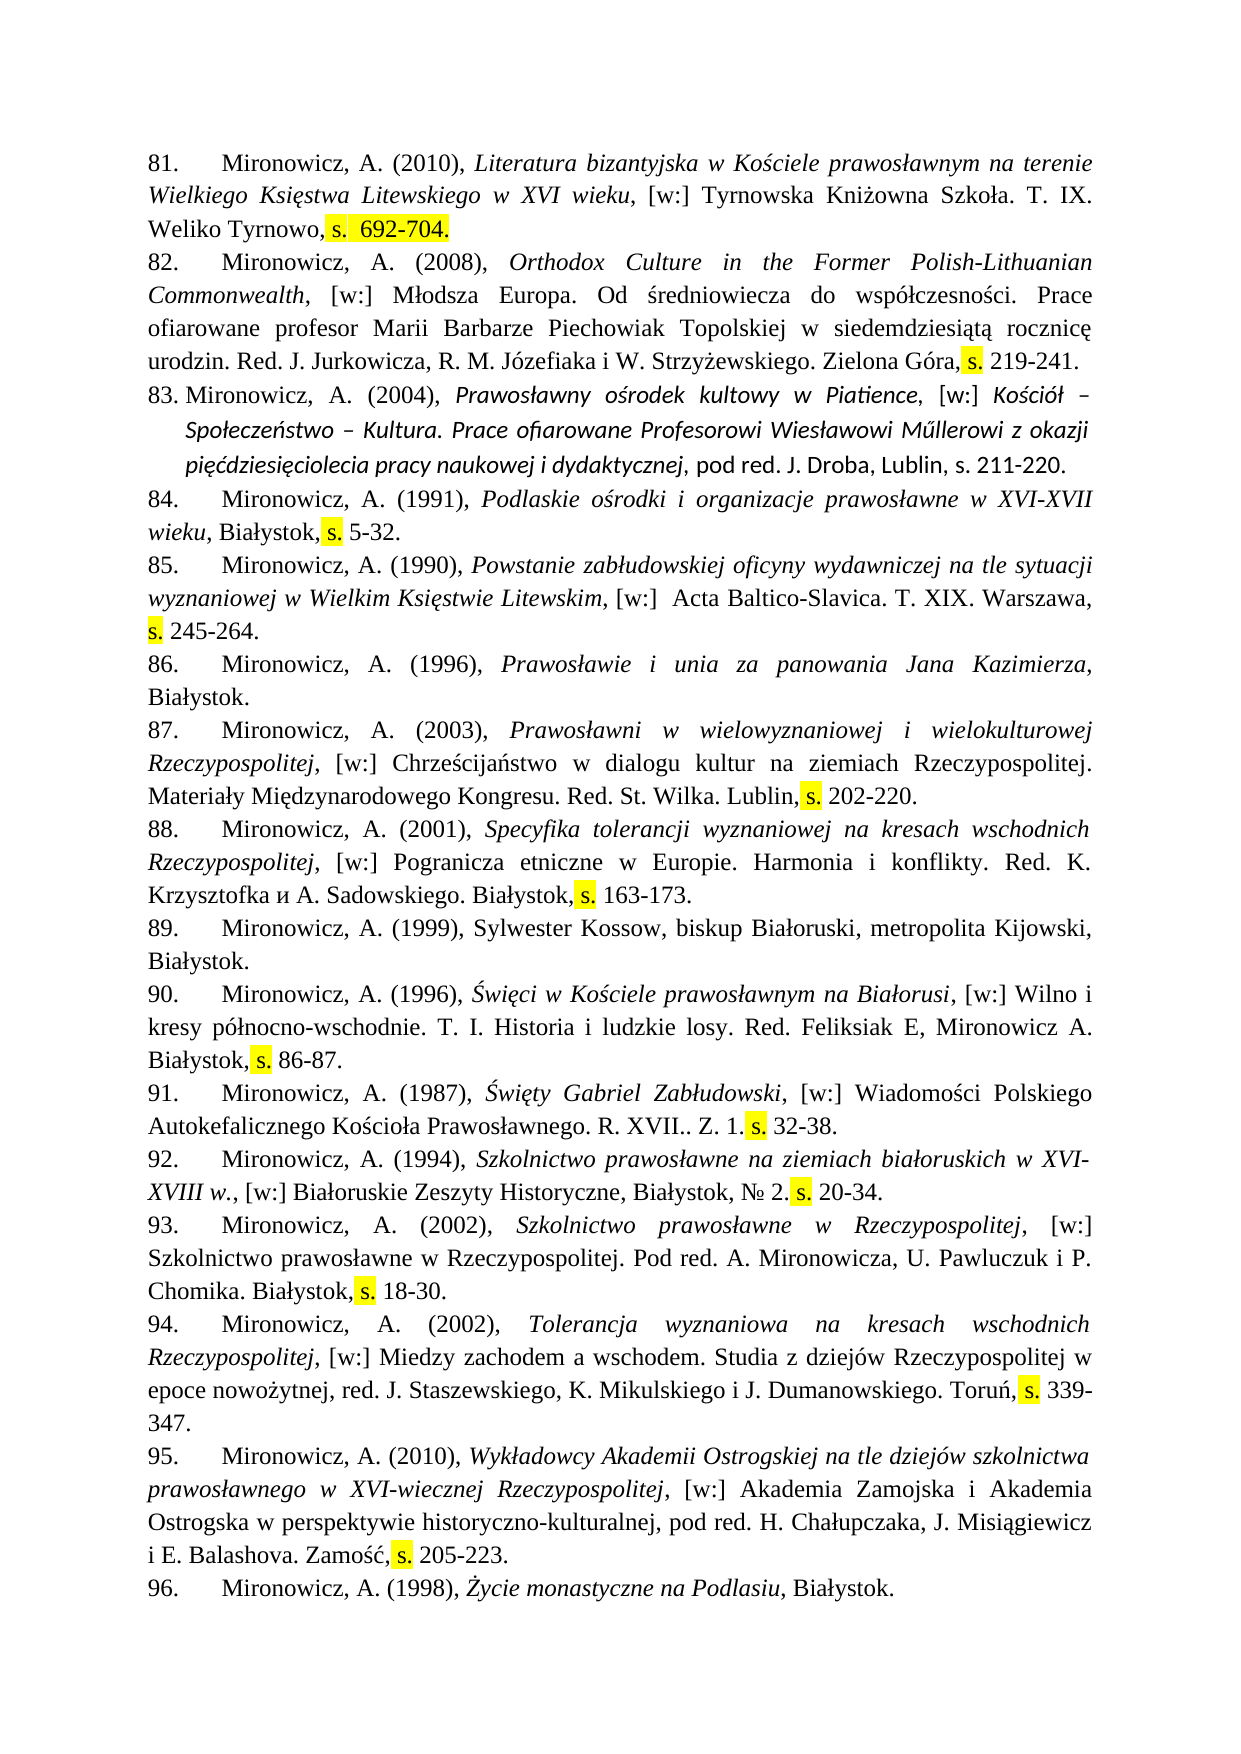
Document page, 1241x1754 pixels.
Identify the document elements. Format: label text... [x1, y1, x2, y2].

list Mironowicz, А. (2001), Specyfika tolerancji wyznaniowej na kresach wschodnich Rzeczypospolitej, [w:] Pogranicza etniczne w Europie. Harmonia i konflikty. Red. K. Krzysztofka и A. Sadowskiego. Białystok, s. 163-173. [148, 814, 1093, 909]
list Mironowicz, А. (2003), Prawosławni w wielowyznaniowej i wielokulturowej Rzeczypospolitej, [w:] Chrześcijaństwo w dialogu kultur na ziemiach Rzeczypospolitej. Materiały Międzynarodowego Kongresu. Red. St. Wilkа. Lublin, s. 202-220. [148, 715, 1093, 810]
list Mironowicz, А. (1994), Szkolnictwo prawosławne na ziemiach białoruskich w XVI-XVIII w., [w:] Białoruskie Zeszyty Historyczne, Białystok, № 2. s. 20-34. [148, 1144, 1093, 1206]
list Mironowicz, А. (2008), Orthodox Culture in the Former Polish-Lithuanian Commonwealth, [w:] Młodsza Europa. Od średniowiecza do współczesności. Prace ofiarowane profesor Marii Barbarze Piechowiak Topolskiej w siedemdziesiątą rocznicę urodzin. Red. J. Jurkowicza, R. M. Józefiaka i W. Strzyżewskiego. Zielona Góra, s. 219-241. [148, 247, 1093, 374]
list Mironowicz, А. (1998), Życie monastyczne na Podlasiu, Białystok. [148, 1573, 1093, 1602]
list Mironowicz, А. (2010), Wykładowcy Akademii Ostrogskiej na tle dziejów szkolnictwa prawosławnego w XVI-wiecznej Rzeczypospolitej, [w:] Akademia Zamojska i Akademia Ostrogska w perspektywie historyczno-kulturalnej, pod red. H. Chałupczaka, J. Misiągiewicz i E. Balashova. Zamość, s. 205-223. [148, 1441, 1093, 1569]
list Mironowicz, А. (2010), Literatura bizantyjska w Kościele prawosławnym na terenie Wielkiego Księstwa Litewskiego w XVI wieku, [w:] Tyrnowska Kniżowna Szkoła. Т. IX. Weliko Tyrnowo, s. 692-704. [148, 148, 1093, 242]
list Mironowicz, А. (2004), Prawosławny ośrodek kultowy w Piatience, [w:] Kościół – Społeczeństwo – Kultura. Prace ofiarowane Profesorowi Wiesławowi Műllerowi z okazji pięćdziesięciolecia pracy naukowej i dydaktycznej, pod red. J. Droba, Lublin, s. 211-220. [148, 379, 1093, 479]
list Mironowicz, А. (2002), Szkolnictwo prawosławne w Rzeczypospolitej, [w:] Szkolnictwo prawosławne w Rzeczypospolitej. Pod red. A. Mironowicza, U. Pawluczuk i P. Chomika. Białystok, s. 18-30. [148, 1210, 1093, 1305]
list Mironowicz, А. (2002), Tolerancja wyznaniowa na kresach wschodnich Rzeczypospolitej, [w:] Miedzy zachodem a wschodem. Studia z dziejów Rzeczypospolitej w epoce nowożytnej, red. J. Staszewskiego, K. Mikulskiego i J. Dumanowskiego. Toruń, s. 339-347. [148, 1309, 1093, 1437]
list Mironowicz, А. (1996), Prawosławie i unia za panowania Jana Kazimierzа, Białystok. [148, 649, 1093, 711]
list Mironowicz, А. (1999), Sylwester Kossow, biskup Białoruski, metropolita Kijowski, Białystok. [148, 913, 1093, 975]
list Mironowicz, А. (1996), Święci w Kościele prawosławnym na Białorusi, [w:] Wilno i kresy północno-wschodnie. Т. I. Historia i ludzkie losy. Red. Feliksiak Е, Mironowicz А. Białystok, s. 86-87. [148, 979, 1093, 1074]
list Mironowicz, А. (1987), Święty Gabriel Zabłudowski, [w:] Wiadomości Polskiego Autokefalicznego Kościoła Prawosławnego. R. XVII.. Z. 1. s. 32-38. [148, 1078, 1093, 1140]
list Mironowicz, А. (1990), Powstanie zabłudowskiej oficyny wydawniczej na tle sytuacji wyznaniowej w Wielkim Księstwie Litewskim, [w:] Acta Baltico-Slavica. Т. XIX. Warszawa, s. 245-264. [148, 550, 1093, 644]
list Mironowicz, А. (1991), Podlaskie ośrodki i organizacje prawosławne w XVI-XVII wieku, Białystok, s. 5-32. [148, 484, 1093, 546]
